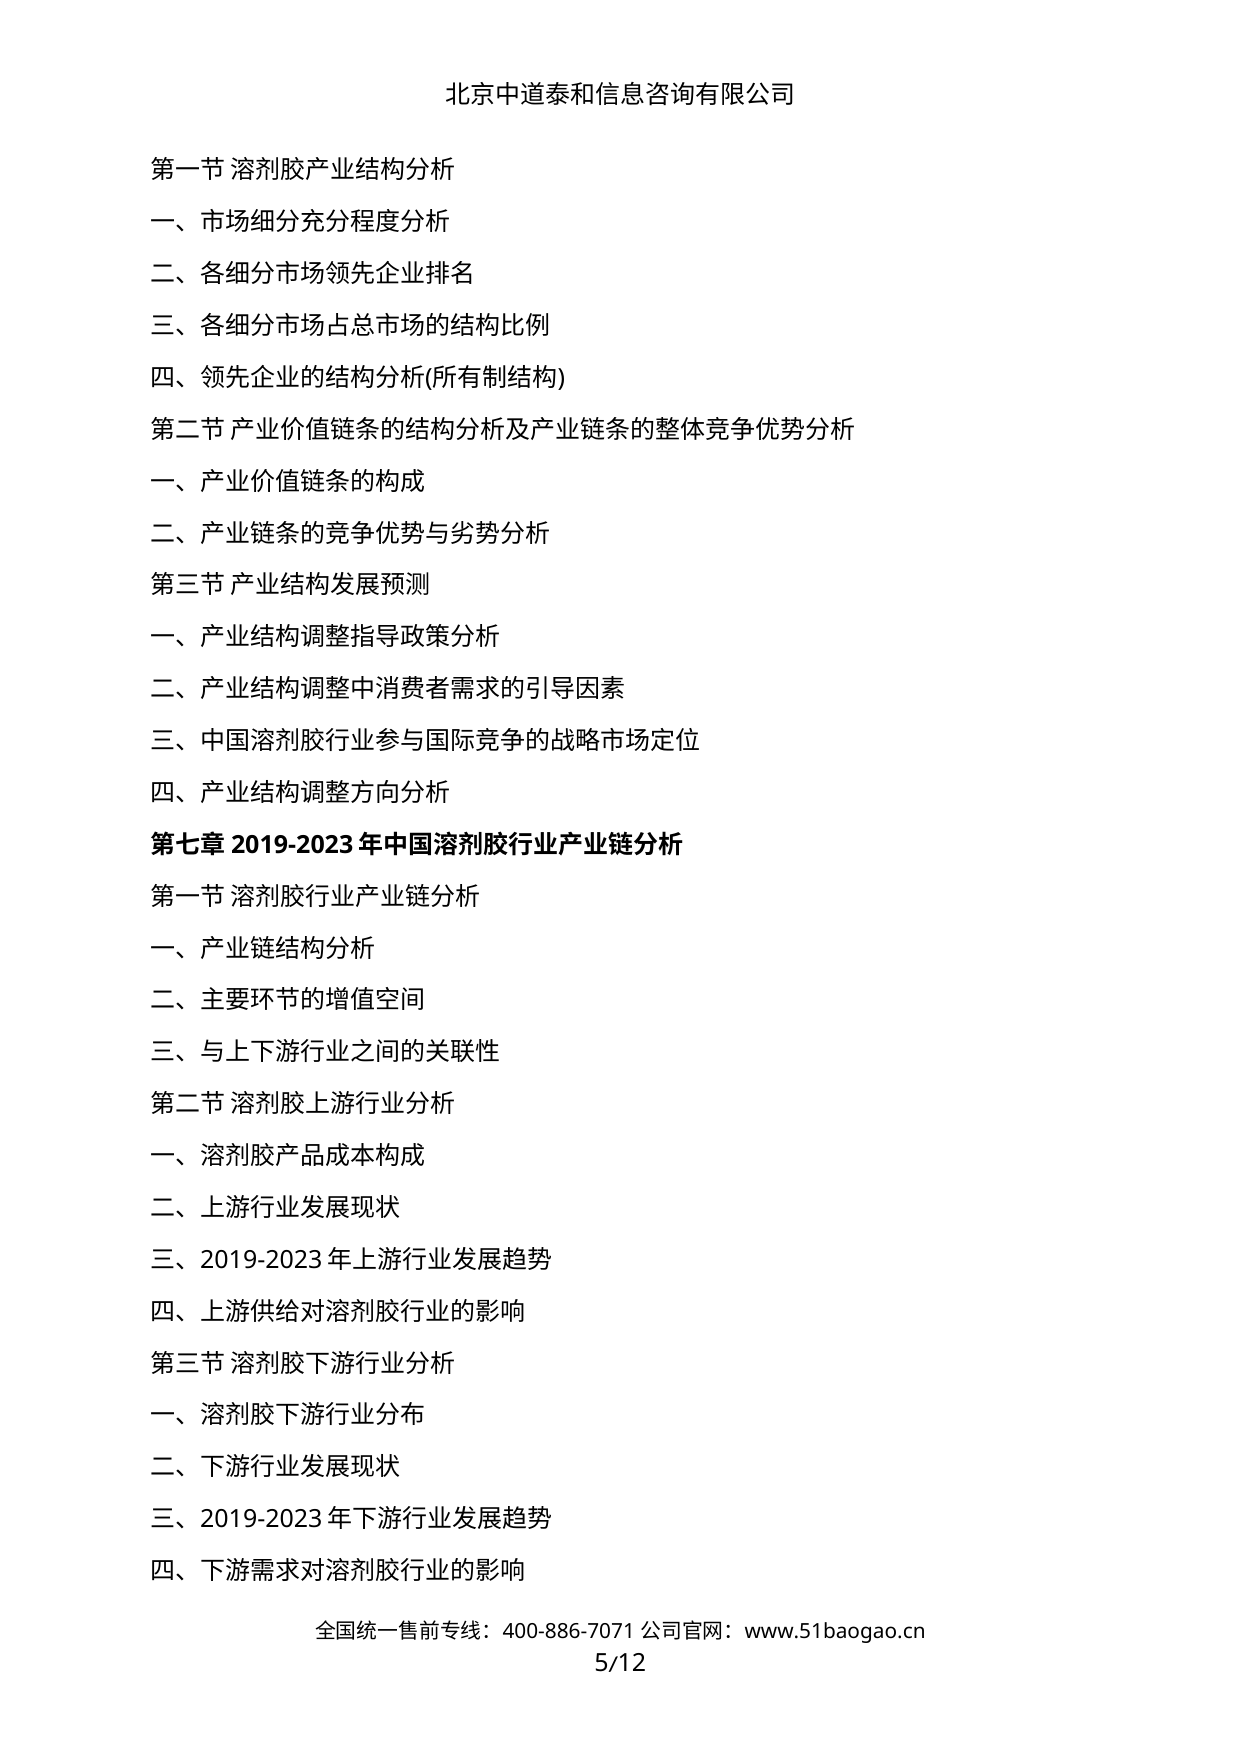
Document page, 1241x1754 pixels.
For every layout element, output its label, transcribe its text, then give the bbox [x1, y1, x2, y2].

text 一、市场细分充分程度分析 [150, 202, 1090, 238]
text 四、下游需求对溶剂胶行业的影响 [150, 1551, 1090, 1587]
text 三、各细分市场占总市场的结构比例 [150, 306, 1090, 342]
text 二、下游行业发展现状 [150, 1447, 1090, 1483]
text 一、溶剂胶产品成本构成 [150, 1136, 1090, 1172]
text 二、主要环节的增值空间 [150, 980, 1090, 1016]
text 三、2019-2023年上游行业发展趋势 [150, 1239, 1090, 1276]
text 第三节 溶剂胶下游行业分析 [150, 1343, 1090, 1379]
text 一、产业链结构分析 [150, 928, 1090, 964]
text 一、产业结构调整指导政策分析 [150, 617, 1090, 653]
text 一、产业价值链条的构成 [150, 461, 1090, 497]
text 第二节 溶剂胶上游行业分析 [150, 1084, 1090, 1120]
text 二、产业链条的竞争优势与劣势分析 [150, 513, 1090, 549]
text 第一节 溶剂胶行业产业链分析 [150, 876, 1090, 912]
text 一、溶剂胶下游行业分布 [150, 1395, 1090, 1431]
text 第三节 产业结构发展预测 [150, 565, 1090, 601]
text 三、与上下游行业之间的关联性 [150, 1032, 1090, 1068]
text 三、2019-2023年下游行业发展趋势 [150, 1499, 1090, 1535]
text 四、产业结构调整方向分析 [150, 772, 1090, 809]
text 四、上游供给对溶剂胶行业的影响 [150, 1291, 1090, 1327]
text 二、产业结构调整中消费者需求的引导因素 [150, 669, 1090, 705]
text 第二节 产业价值链条的结构分析及产业链条的整体竞争优势分析 [150, 409, 1090, 446]
text 四、领先企业的结构分析(所有制结构) [150, 357, 1090, 394]
text 三、中国溶剂胶行业参与国际竞争的战略市场定位 [150, 721, 1090, 757]
text 二、各细分市场领先企业排名 [150, 254, 1090, 290]
text 第一节 溶剂胶产业结构分析 [150, 150, 1090, 186]
text 二、上游行业发展现状 [150, 1187, 1090, 1224]
text 第七章 2019-2023年中国溶剂胶行业产业链分析 [150, 824, 1090, 861]
